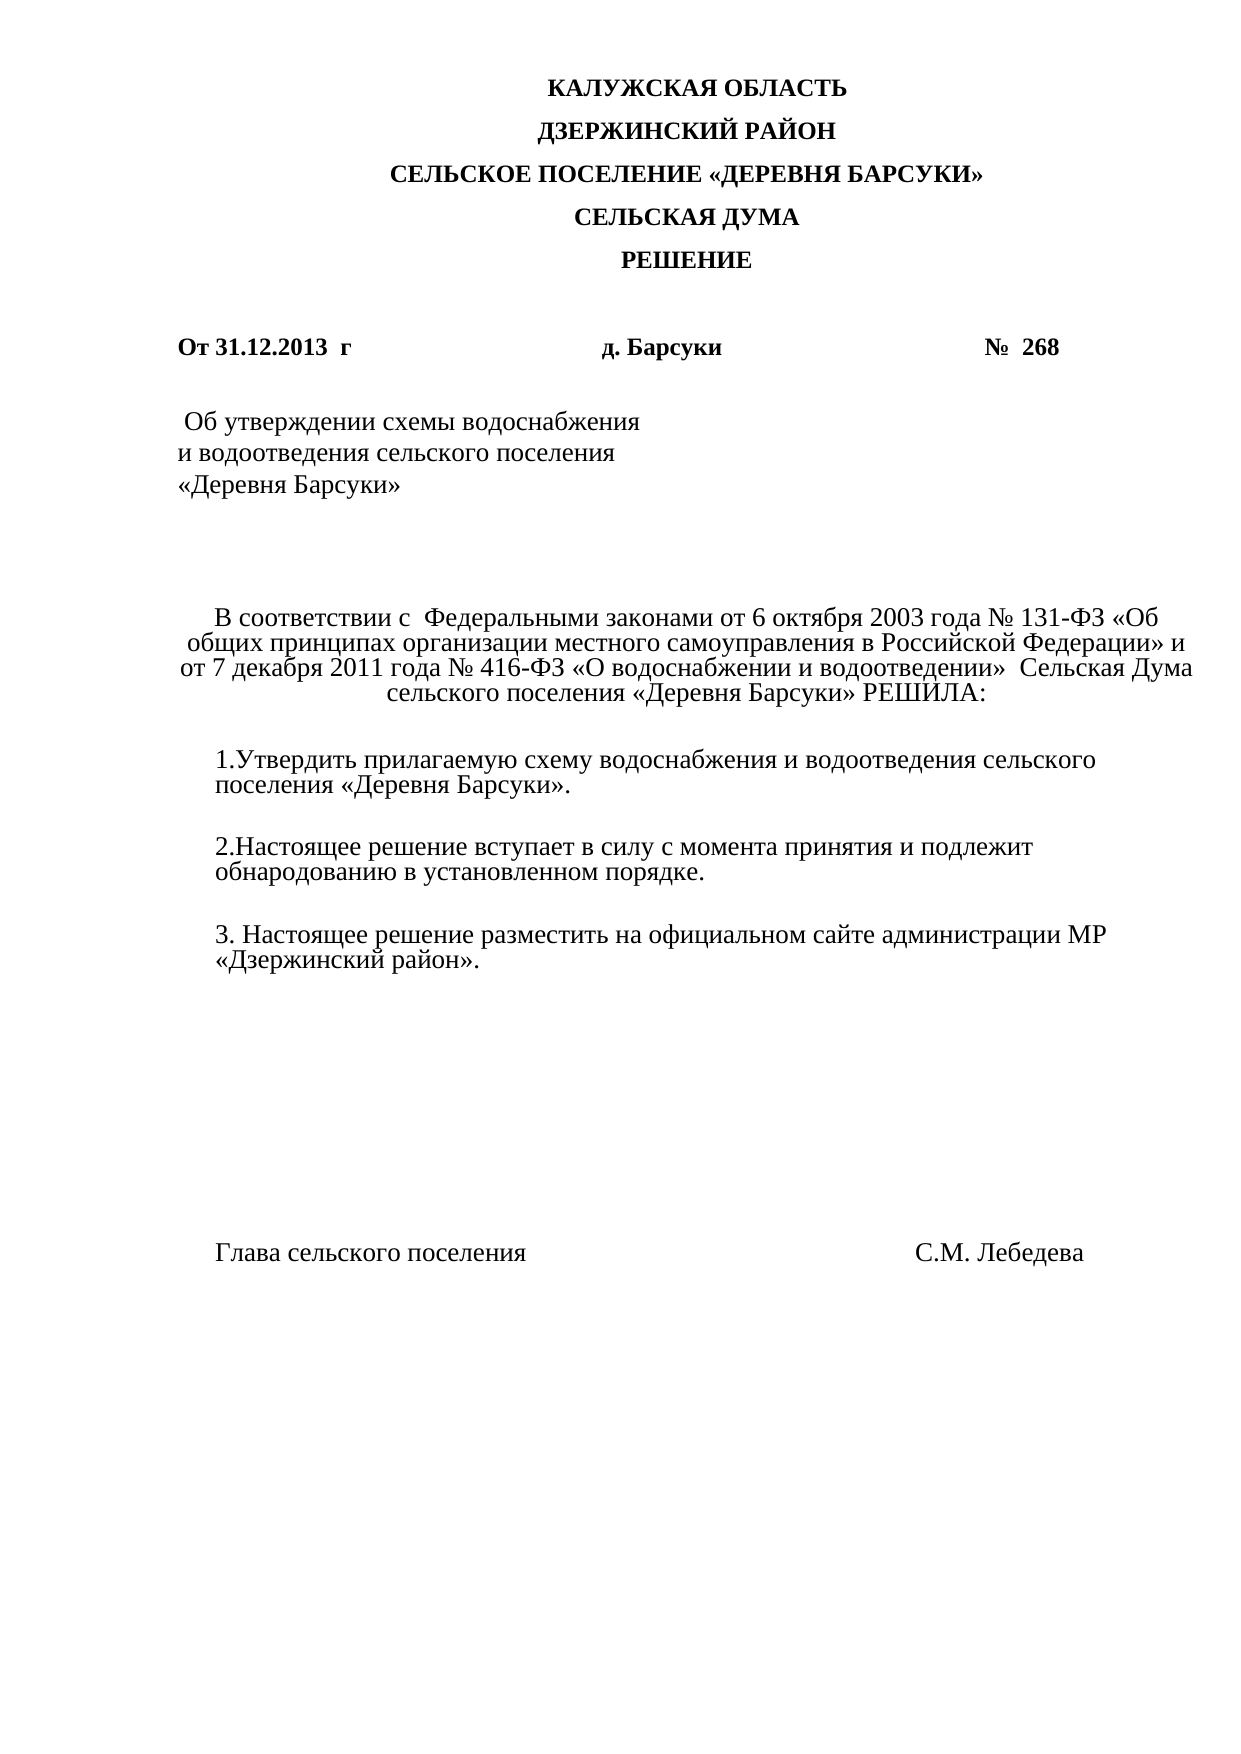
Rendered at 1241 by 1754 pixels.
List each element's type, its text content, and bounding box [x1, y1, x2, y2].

title КАЛУЖСКАЯ ОБЛАСТЬ [398, 73, 1196, 102]
text «Деревня Барсуки» [177, 473, 1196, 498]
title Глава сельского поселения С.М. Лебедева [177, 1236, 1196, 1267]
title РЕШЕНИЕ [177, 246, 1196, 274]
title СЕЛЬСКОЕ ПОСЕЛЕНИЕ «ДЕРЕВНЯ БАРСУКИ» [177, 159, 1196, 188]
text и водоотведения сельского поселения [177, 442, 1196, 467]
text 1.Утвердить прилагаемую схему водоснабжения и водоотведения сельского поселения «Деревня Барсуки». [215, 748, 1196, 798]
text Об утверждении схемы водоснабжения [177, 411, 1196, 436]
text 2.Настоящее решение вступает в силу с момента принятия и подлежит обнародованию в установленном порядке. [215, 836, 1196, 886]
title ДЗЕРЖИНСКИЙ РАЙОН [177, 116, 1196, 145]
text В соответствии с Федеральными законами от 6 октября 2003 года № 131-ФЗ «Об общих принципах организации местного самоуправления в Российской Федерации» и от 7 декабря 2011 года № 416-ФЗ «О водоснабжении и водоотведении» Сельская Дума сельского поселения «Деревня Барсуки» РЕШИЛА: [177, 607, 1196, 707]
title От 31.12.2013 г д. Барсуки № 268 [177, 332, 1196, 361]
text 3. Настоящее решение разместить на официальном сайте администрации МР «Дзержинский район». [215, 923, 1196, 973]
title СЕЛЬСКАЯ ДУМА [177, 202, 1196, 231]
